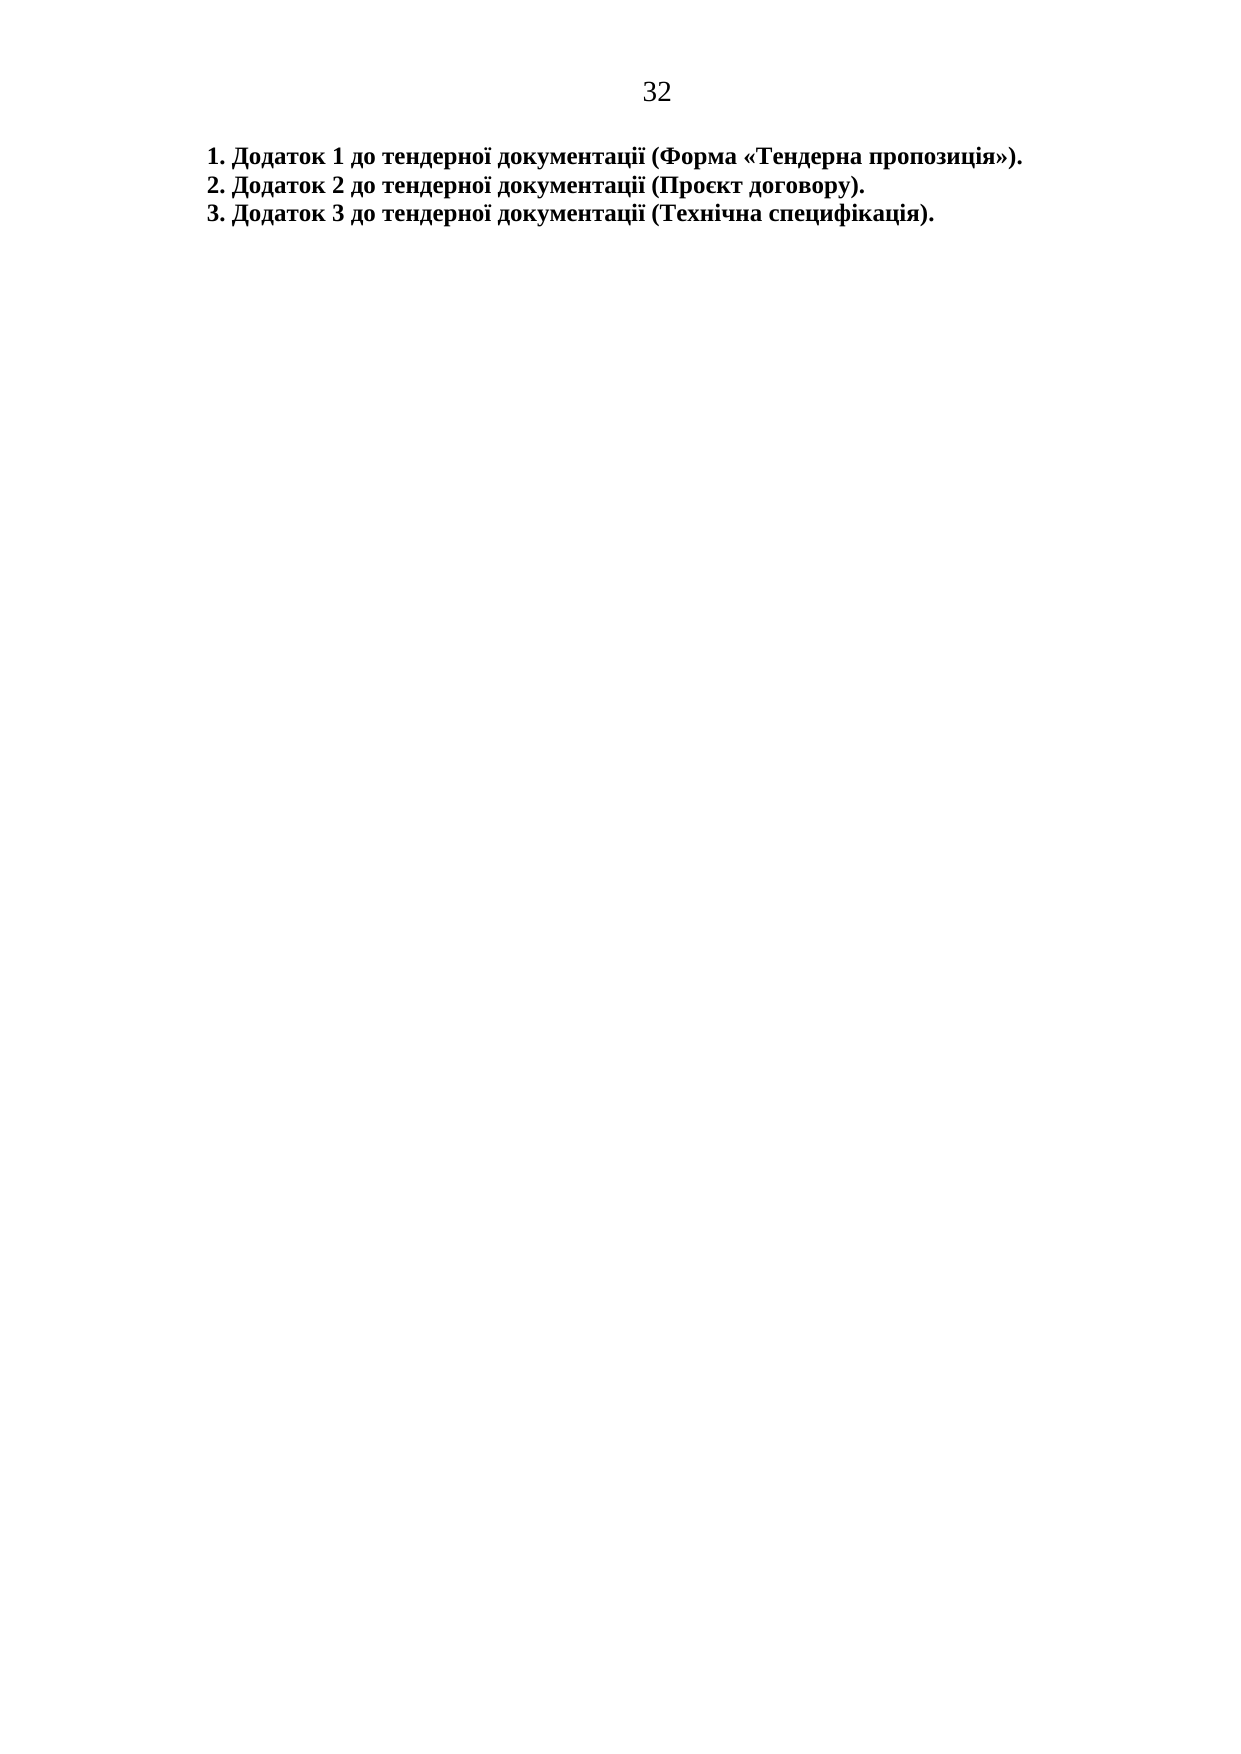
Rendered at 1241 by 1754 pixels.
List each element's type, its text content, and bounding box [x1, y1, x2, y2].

text 3. Додаток 3 до тендерної документації (Технічна специфікація). [207, 198, 1196, 227]
text 2. Додаток 2 до тендерної документації (Проєкт договору). [207, 170, 1196, 198]
text 1. Додаток 1 до тендерної документації (Форма «Тендерна пропозиція»). [207, 141, 1196, 170]
